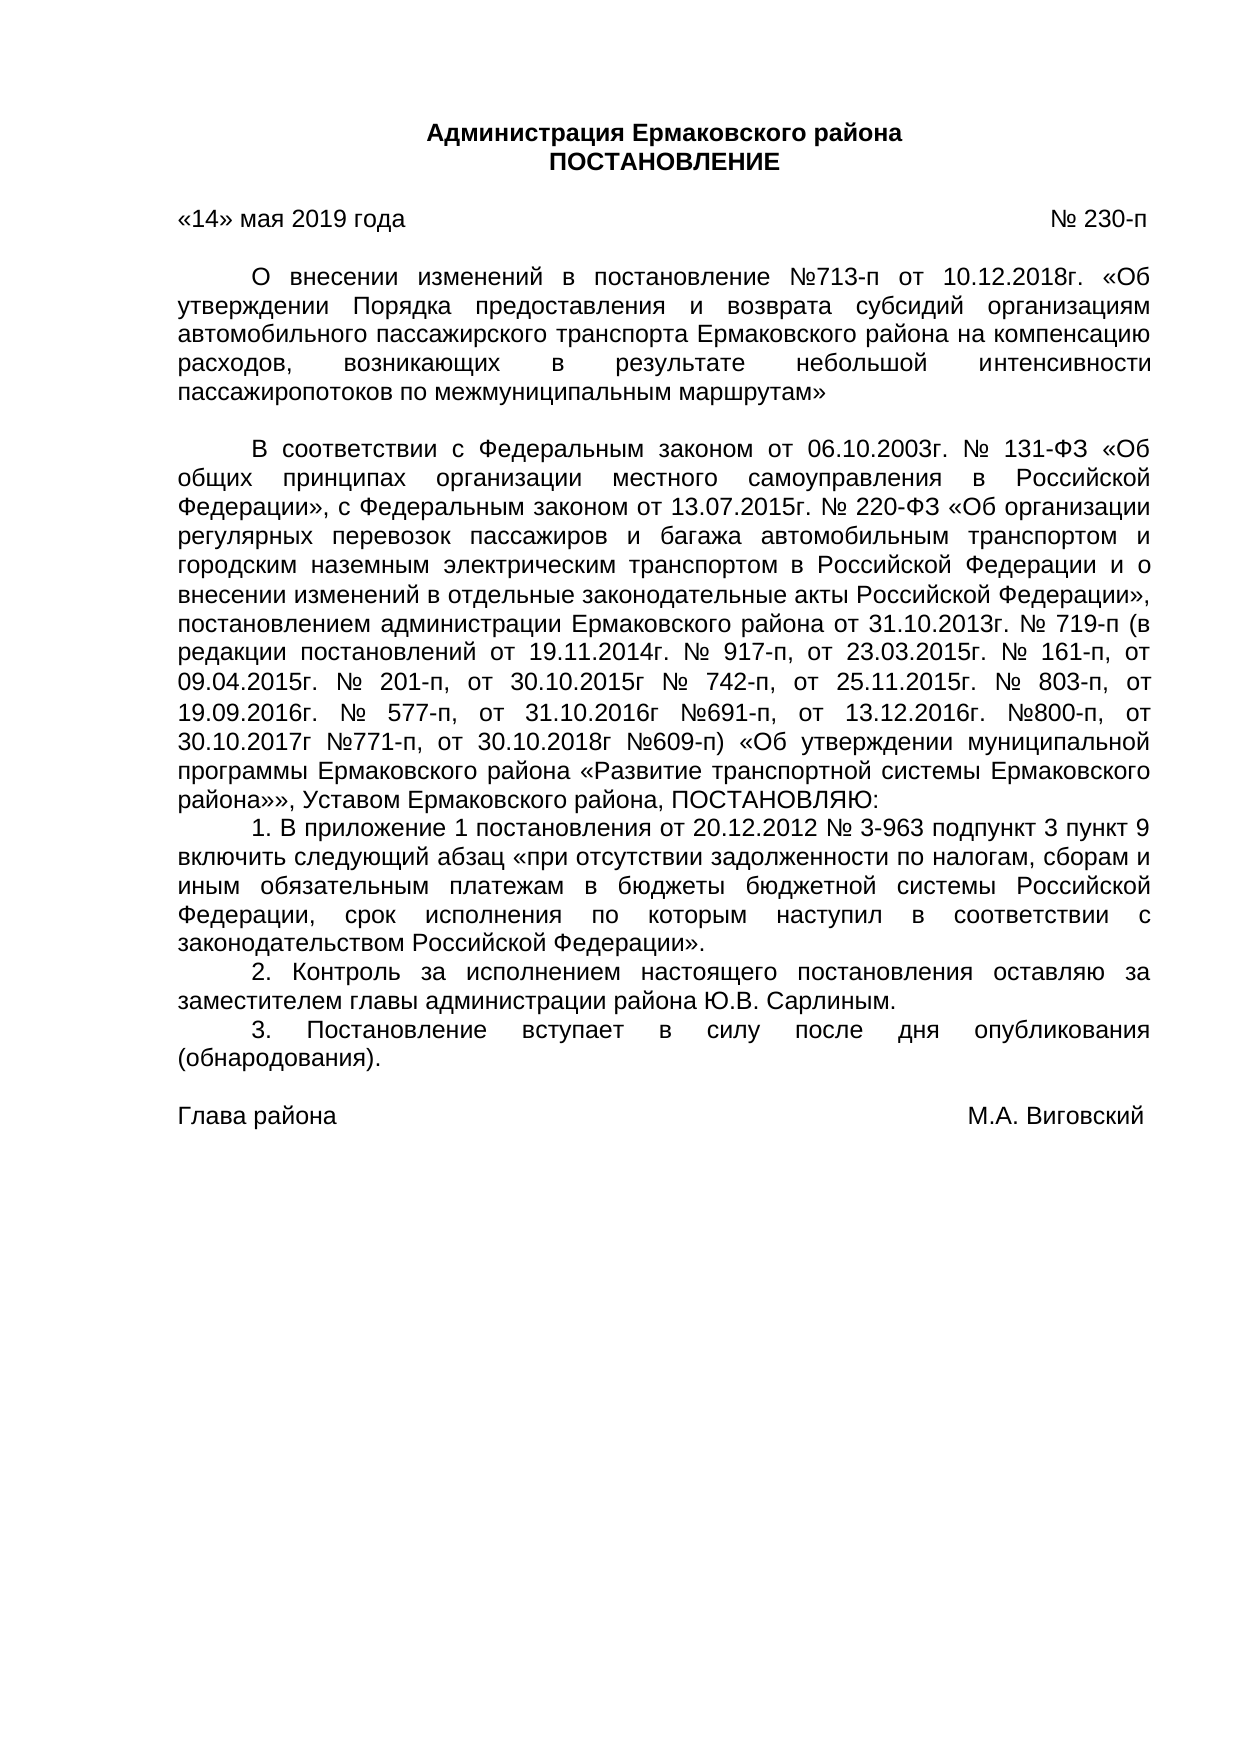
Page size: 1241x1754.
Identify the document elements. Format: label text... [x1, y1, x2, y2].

text В соответствии с Федеральным законом от 06.10.2003г. № 131-ФЗ «Об общих принципах организации местного самоуправления в Российской Федерации», с Федеральным законом от 13.07.2015г. № 220-ФЗ «Об организации регулярных перевозок пассажиров и багажа автомобильным транспортом и городским наземным электрическим транспортом в Российской Федерации и о внесении изменений в отдельные законодательные акты Российской Федерации», постановлением администрации Ермаковского района от 31.10.2013г. № 719-п (в редакции постановлений от 19.11.2014г. № 917-п, от 23.03.2015г. № 161-п, от 09.04.2015г. № 201-п, от 30.10.2015г № 742-п, от 25.11.2015г. № 803-п, от 19.09.2016г. № 577-п, от 31.10.2016г №691-п, от 13.12.2016г. №800-п, от 30.10.2017г №771-п, от 30.10.2018г №609-п) «Об утверждении муниципальной программы Ермаковского района «Развитие транспортной системы Ермаковского района»», Уставом Ермаковского района, ПОСТАНОВЛЯЮ: [177, 434, 1152, 813]
text О внесении изменений в постановление №713-п от 10.12.2018г. «Об утверждении Порядка предоставления и возврата субсидий организациям автомобильного пассажирского транспорта Ермаковского района на компенсацию расходов, возникающих в результате небольшой интенсивности пассажиропотоков по межмуниципальным маршрутам» [177, 262, 1152, 406]
text 3. Постановление вступает в силу после дня опубликования (обнародования). [177, 1015, 1152, 1072]
text Администрация Ермаковского района [177, 118, 1152, 147]
text 1. В приложение 1 постановления от 20.12.2012 № 3-963 подпункт 3 пункт 9 включить следующий абзац «при отсутствии задолженности по налогам, сборам и иным обязательным платежам в бюджеты бюджетной системы Российской Федерации, срок исполнения по которым наступил в соответствии с законодательством Российской Федерации». [177, 813, 1152, 957]
text Глава района М.А. Виговский [177, 1101, 1152, 1130]
text ПОСТАНОВЛЕНИЕ [177, 147, 1152, 176]
text 2. Контроль за исполнением настоящего постановления оставляю за заместителем главы администрации района Ю.В. Сарлиным. [177, 957, 1152, 1015]
text «14» мая 2019 года № 230-п [177, 204, 1152, 233]
